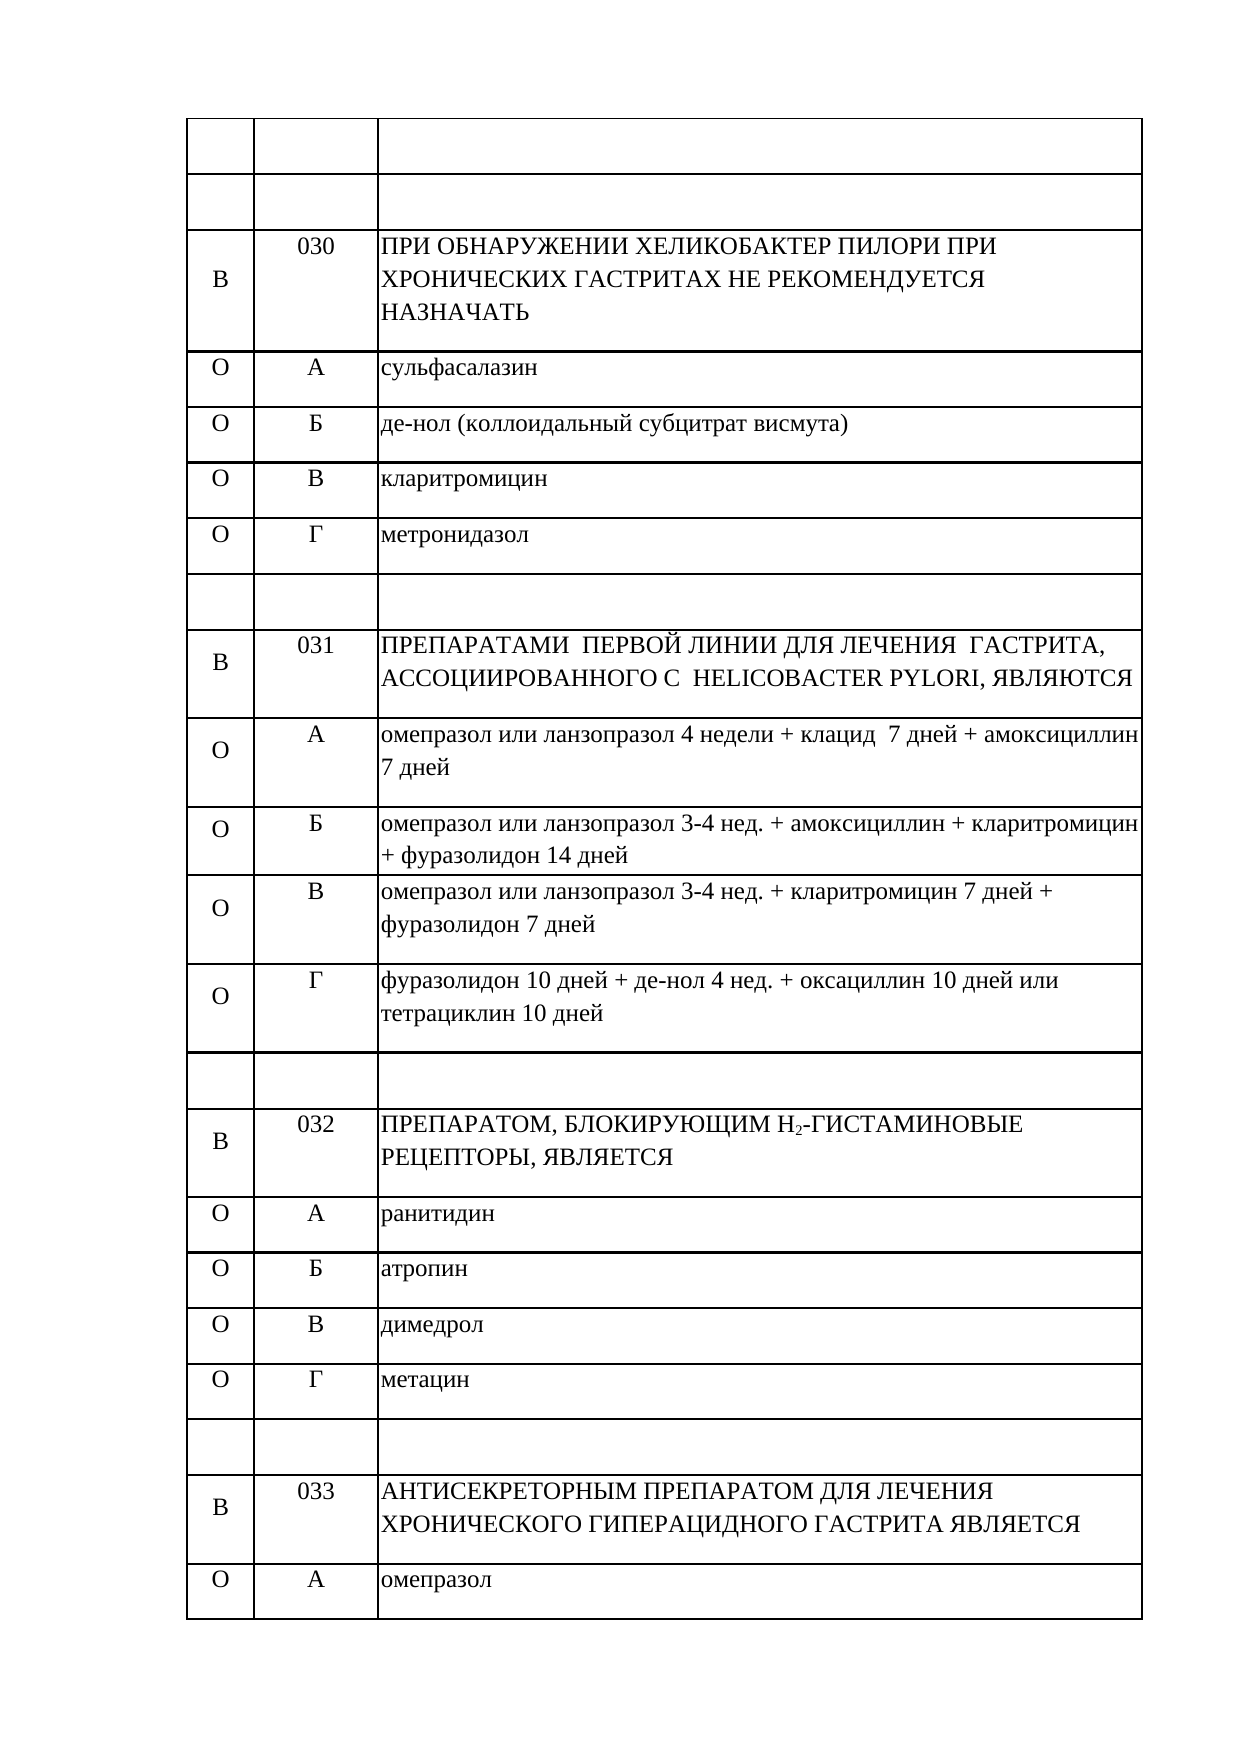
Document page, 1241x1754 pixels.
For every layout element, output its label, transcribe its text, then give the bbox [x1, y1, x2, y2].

table_cell [188, 575, 253, 628]
table_cell [255, 175, 377, 229]
table_cell О [188, 464, 253, 517]
table_cell [379, 1420, 1141, 1474]
table_cell [379, 175, 1141, 229]
table_cell фуразолидон 10 дней + де-нол 4 нед. + оксациллин 10 дней или тетрациклин 10 дней [379, 965, 1141, 1051]
table_cell кларитромицин [379, 464, 1141, 517]
table_cell омепразол [379, 1565, 1141, 1618]
table_cell О [188, 119, 253, 173]
table_cell Г [255, 519, 377, 572]
table_cell метронидазол [379, 519, 1141, 572]
table_cell [188, 175, 253, 229]
table_cell О [188, 1198, 253, 1251]
table_cell 033 [255, 1476, 377, 1562]
table_cell 030 [255, 231, 377, 350]
table_cell омепразол или ланзопразол 3-4 нед. + кларитромицин 7 дней + фуразолидон 7 дней [379, 876, 1141, 963]
table_cell О [188, 353, 253, 406]
table_cell Г [255, 965, 377, 1051]
table_cell О [188, 519, 253, 572]
table_cell О [188, 1565, 253, 1618]
table_cell О [188, 876, 253, 963]
table_cell 031 [255, 631, 377, 717]
table_cell Б [255, 1254, 377, 1307]
table_cell де-нол (коллоидальный субцитрат висмута) [379, 408, 1141, 461]
table_cell ПРИ ОБНАРУЖЕНИИ ХЕЛИКОБАКТЕР ПИЛОРИ ПРИ ХРОНИЧЕСКИХ ГАСТРИТАХ НЕ РЕКОМЕНДУЕТСЯ НАЗНАЧАТЬ [379, 231, 1141, 350]
table_cell [255, 575, 377, 628]
table_cell [188, 1054, 253, 1107]
table_cell В [188, 1476, 253, 1562]
table_cell В [255, 464, 377, 517]
table_cell сульфасалазин [379, 353, 1141, 406]
table_cell О [188, 1365, 253, 1418]
table_cell [188, 1420, 253, 1474]
table_cell АНТИСЕКРЕТОРНЫМ ПРЕПАРАТОМ ДЛЯ ЛЕЧЕНИЯ ХРОНИЧЕСКОГО ГИПЕРАЦИДНОГО ГАСТРИТА ЯВЛЯЕТСЯ [379, 1476, 1141, 1562]
table_cell А [255, 1198, 377, 1251]
table_cell атропин [379, 1254, 1141, 1307]
table_cell ПРЕПАРАТАМИ ПЕРВОЙ ЛИНИИ ДЛЯ ЛЕЧЕНИЯ ГАСТРИТА, АССОЦИИРОВАННОГО С HELICOBACTER PYLORI, ЯВЛЯЮТСЯ [379, 631, 1141, 717]
table_cell О [188, 719, 253, 806]
table_cell Г [255, 1365, 377, 1418]
table_cell О [188, 408, 253, 461]
table_cell Г [255, 119, 377, 173]
table_cell А [255, 353, 377, 406]
table_cell О [188, 965, 253, 1051]
table_cell А [255, 719, 377, 806]
table_cell омепразол или ланзопразол 3-4 нед. + амоксициллин + кларитромицин + фуразолидон 14 дней [379, 808, 1141, 874]
table_cell В [188, 631, 253, 717]
table_cell [379, 1054, 1141, 1107]
table_cell Б [255, 408, 377, 461]
table_cell А [255, 1565, 377, 1618]
table_cell В [255, 876, 377, 963]
table_cell 032 [255, 1110, 377, 1196]
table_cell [379, 119, 1141, 173]
table_cell [255, 1420, 377, 1474]
table_cell В [188, 231, 253, 350]
table_cell О [188, 808, 253, 874]
table_cell димедрол [379, 1309, 1141, 1362]
table_cell [255, 1054, 377, 1107]
table_cell [379, 575, 1141, 628]
table_cell Б [255, 808, 377, 874]
table_cell ПРЕПАРАТОМ, БЛОКИРУЮЩИМ Н2-ГИСТАМИНОВЫЕ РЕЦЕПТОРЫ, ЯВЛЯЕТСЯ [379, 1110, 1141, 1196]
table_cell метацин [379, 1365, 1141, 1418]
table_cell О [188, 1254, 253, 1307]
table_cell ранитидин [379, 1198, 1141, 1251]
table_cell В [188, 1110, 253, 1196]
table_cell В [255, 1309, 377, 1362]
table_cell О [188, 1309, 253, 1362]
table_cell омепразол или ланзопразол 4 недели + клацид 7 дней + амоксициллин 7 дней [379, 719, 1141, 806]
